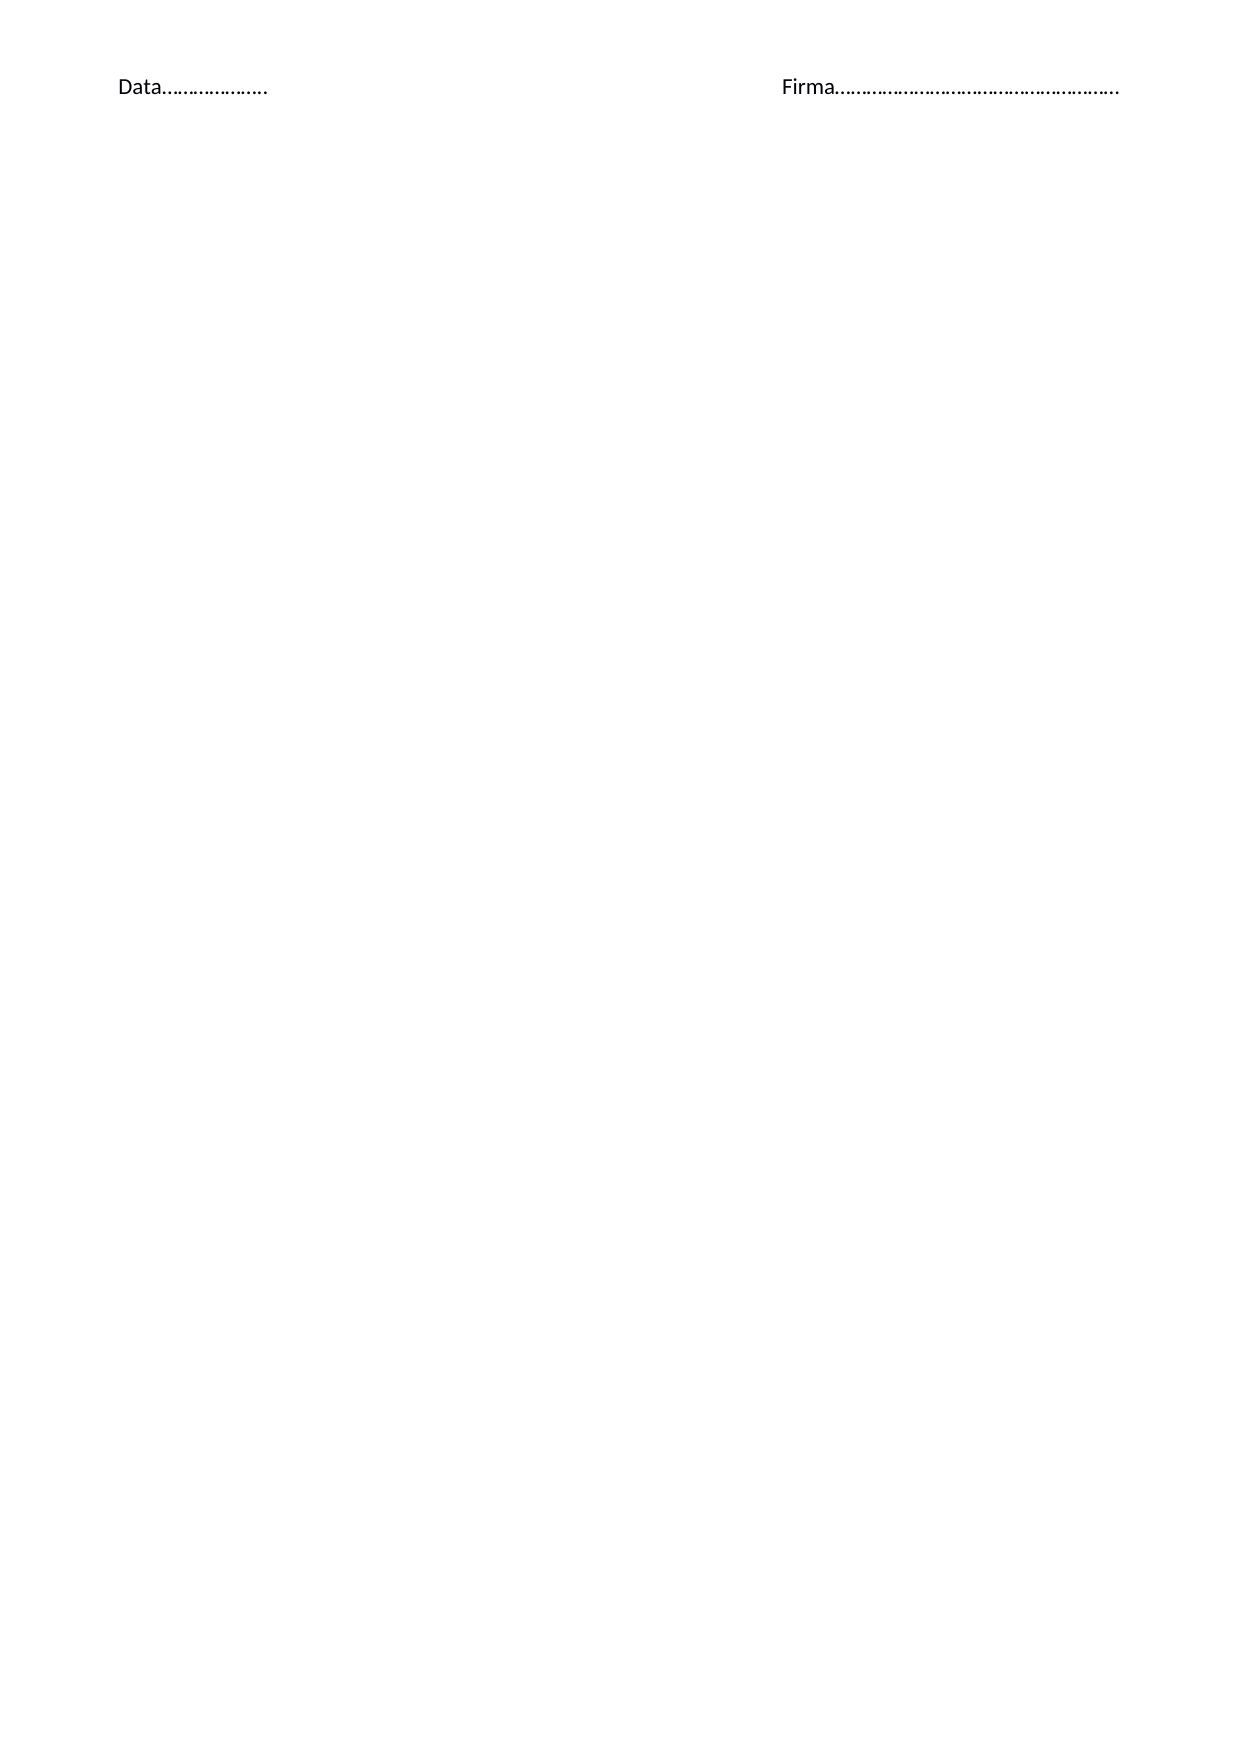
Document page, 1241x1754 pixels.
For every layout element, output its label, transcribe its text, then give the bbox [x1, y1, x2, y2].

text Data……………….. Firma……………………………………………… [118, 72, 1122, 100]
